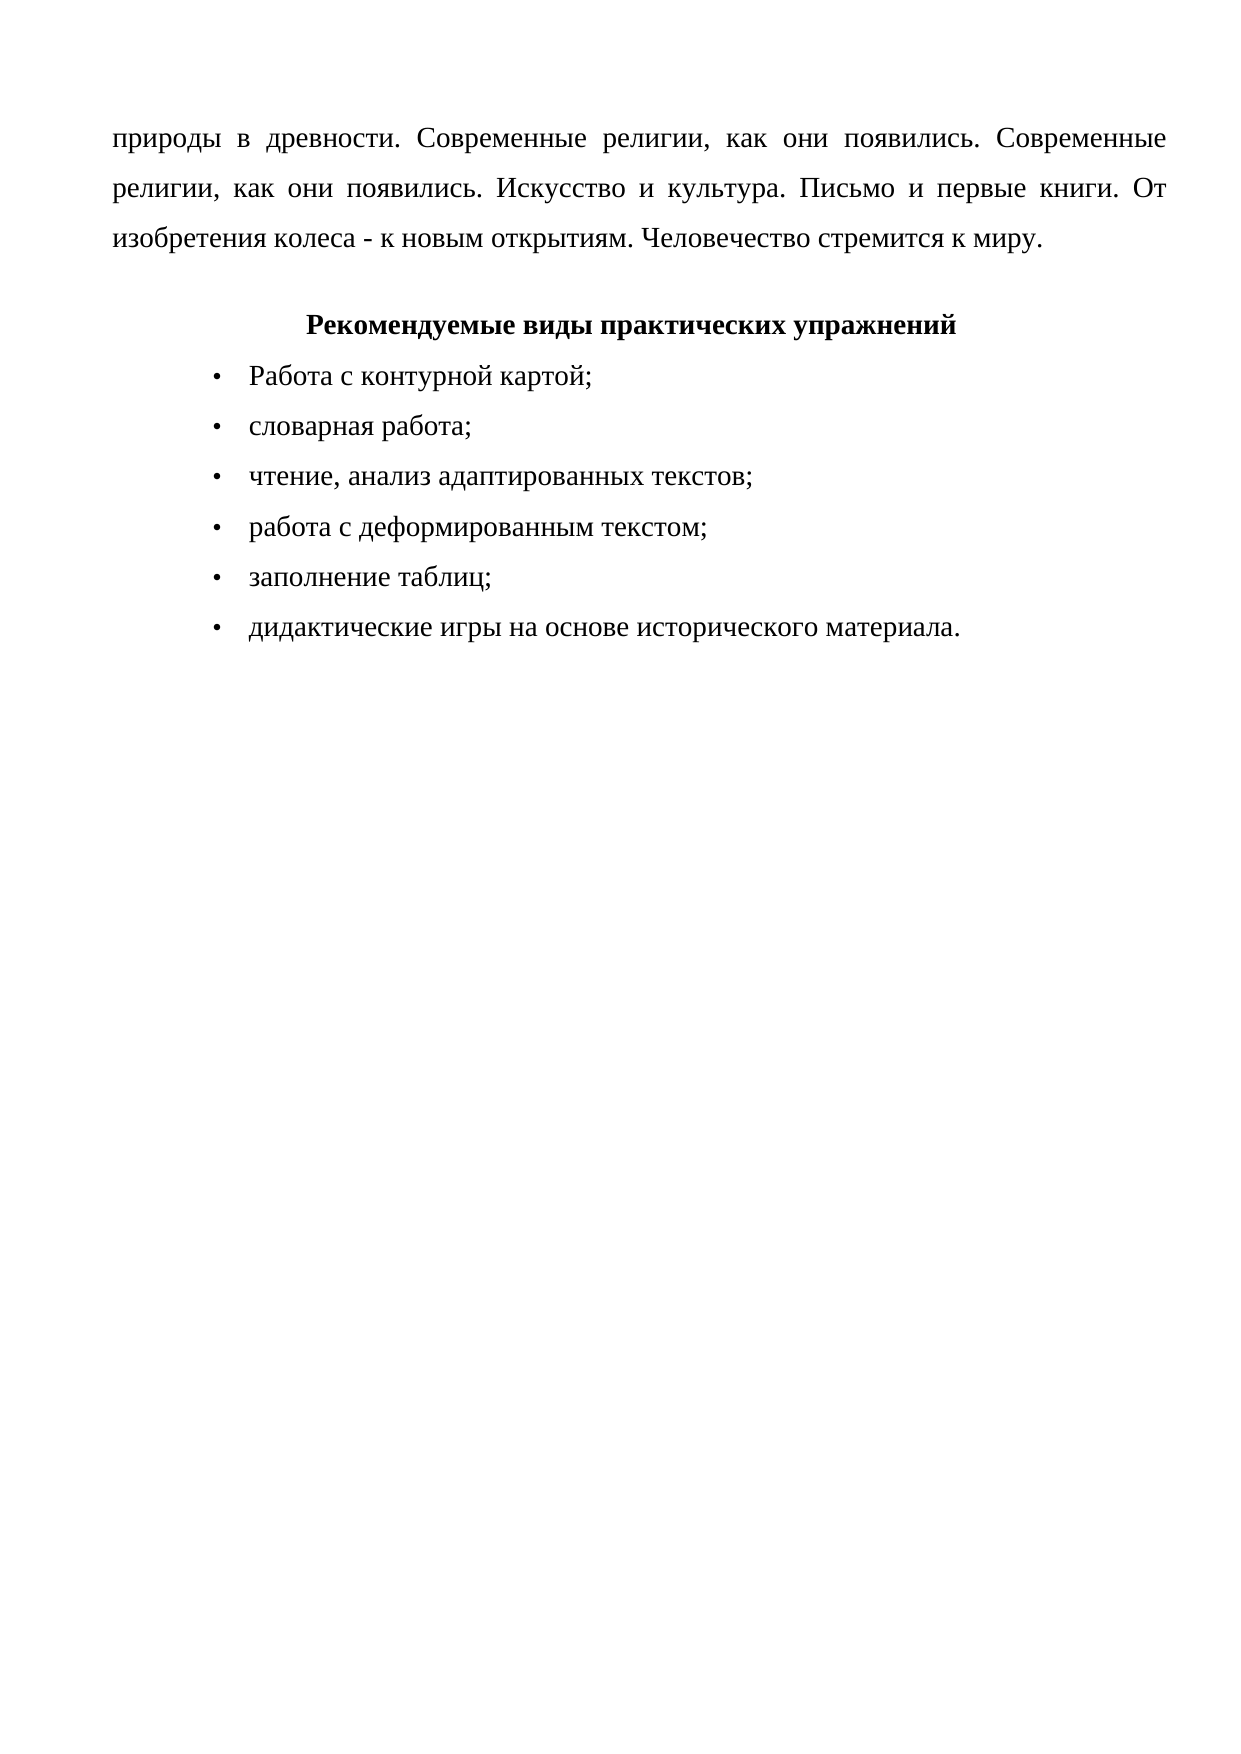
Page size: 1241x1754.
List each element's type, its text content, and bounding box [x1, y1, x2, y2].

list работа с деформированным текстом; [212, 509, 1168, 542]
list заполнение таблиц; [212, 559, 1168, 592]
text Рекомендуемые виды практических упражнений [306, 307, 1168, 341]
list дидактические игры на основе исторического материала. [212, 609, 1168, 643]
list чтение, анализ адаптированных текстов; [212, 458, 1168, 492]
list словарная работа; [212, 408, 1168, 442]
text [112, 107, 1168, 257]
list Работа с контурной картой; [212, 358, 1168, 391]
